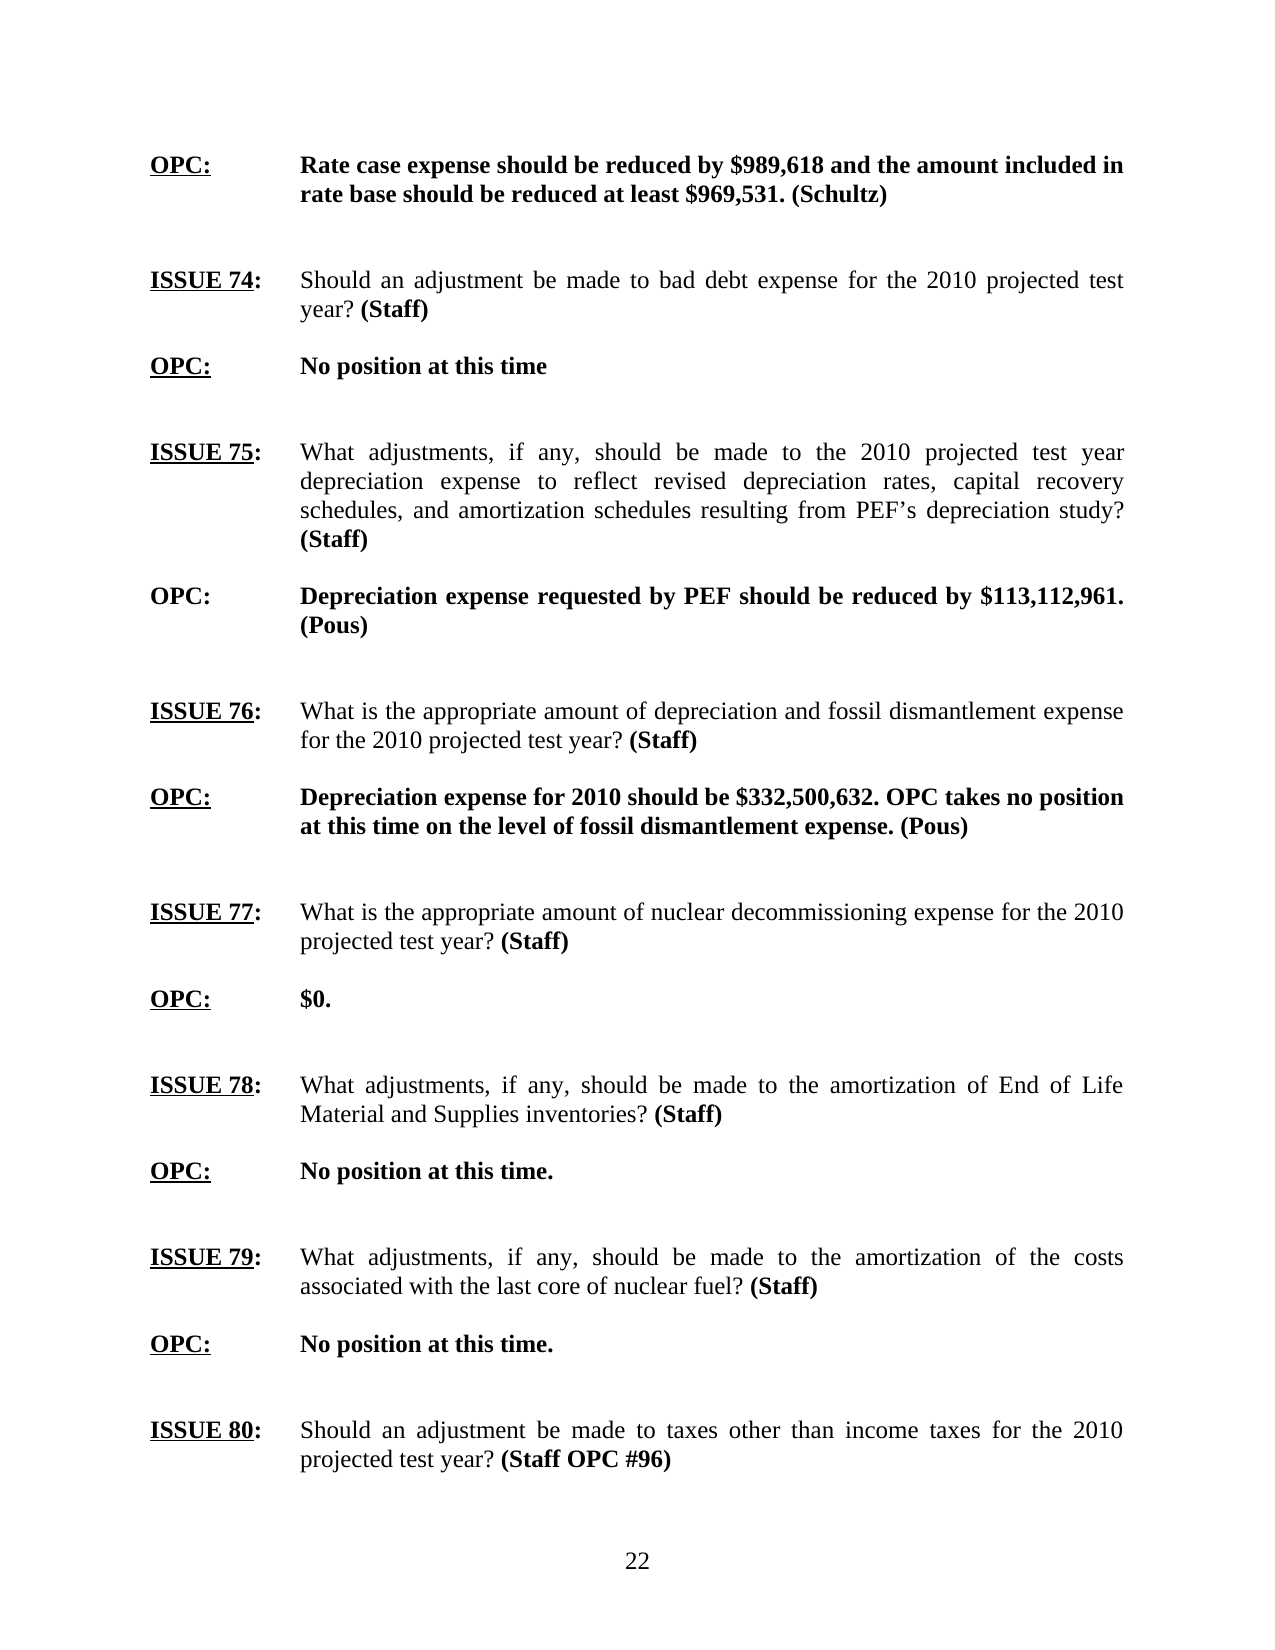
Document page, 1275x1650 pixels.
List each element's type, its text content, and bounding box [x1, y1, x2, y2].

text ISSUE 77: What is the appropriate amount of nuclear decommissioning expense for the 2010 projected test year? (Staff) [150, 897, 1125, 955]
text ISSUE 74: Should an adjustment be made to bad debt expense for the 2010 projected test year? (Staff) [150, 265, 1125, 322]
text ISSUE 79: What adjustments, if any, should be made to the amortization of the costs associated with the last core of nuclear fuel? (Staff) [150, 1242, 1125, 1300]
text OPC: Depreciation expense requested by PEF should be reduced by $113,112,961. (Pous) [150, 581, 1125, 639]
text OPC: $0. [150, 984, 1125, 1012]
text OPC: Depreciation expense for 2010 should be $332,500,632. OPC takes no position at this time on the level of fossil dismantlement expense. (Pous) [150, 782, 1125, 840]
text OPC: No position at this time. [150, 1156, 1125, 1185]
text ISSUE 78: What adjustments, if any, should be made to the amortization of End of Life Material and Supplies inventories? (Staff) [150, 1070, 1125, 1127]
text OPC: No position at this time [150, 351, 1125, 380]
text OPC: No position at this time. [150, 1329, 1125, 1357]
text ISSUE 75: What adjustments, if any, should be made to the 2010 projected test year depreciation expense to reflect revised depreciation rates, capital recovery schedules, and amortization schedules resulting from PEF’s depreciation study? (Staff) [150, 437, 1125, 552]
text OPC: Rate case expense should be reduced by $989,618 and the amount included in rate base should be reduced at least $969,531. (Schultz) [150, 150, 1125, 207]
text ISSUE 80: Should an adjustment be made to taxes other than income taxes for the 2010 projected test year? (Staff OPC #96) [150, 1415, 1125, 1472]
text ISSUE 76: What is the appropriate amount of depreciation and fossil dismantlement expense for the 2010 projected test year? (Staff) [150, 696, 1125, 754]
